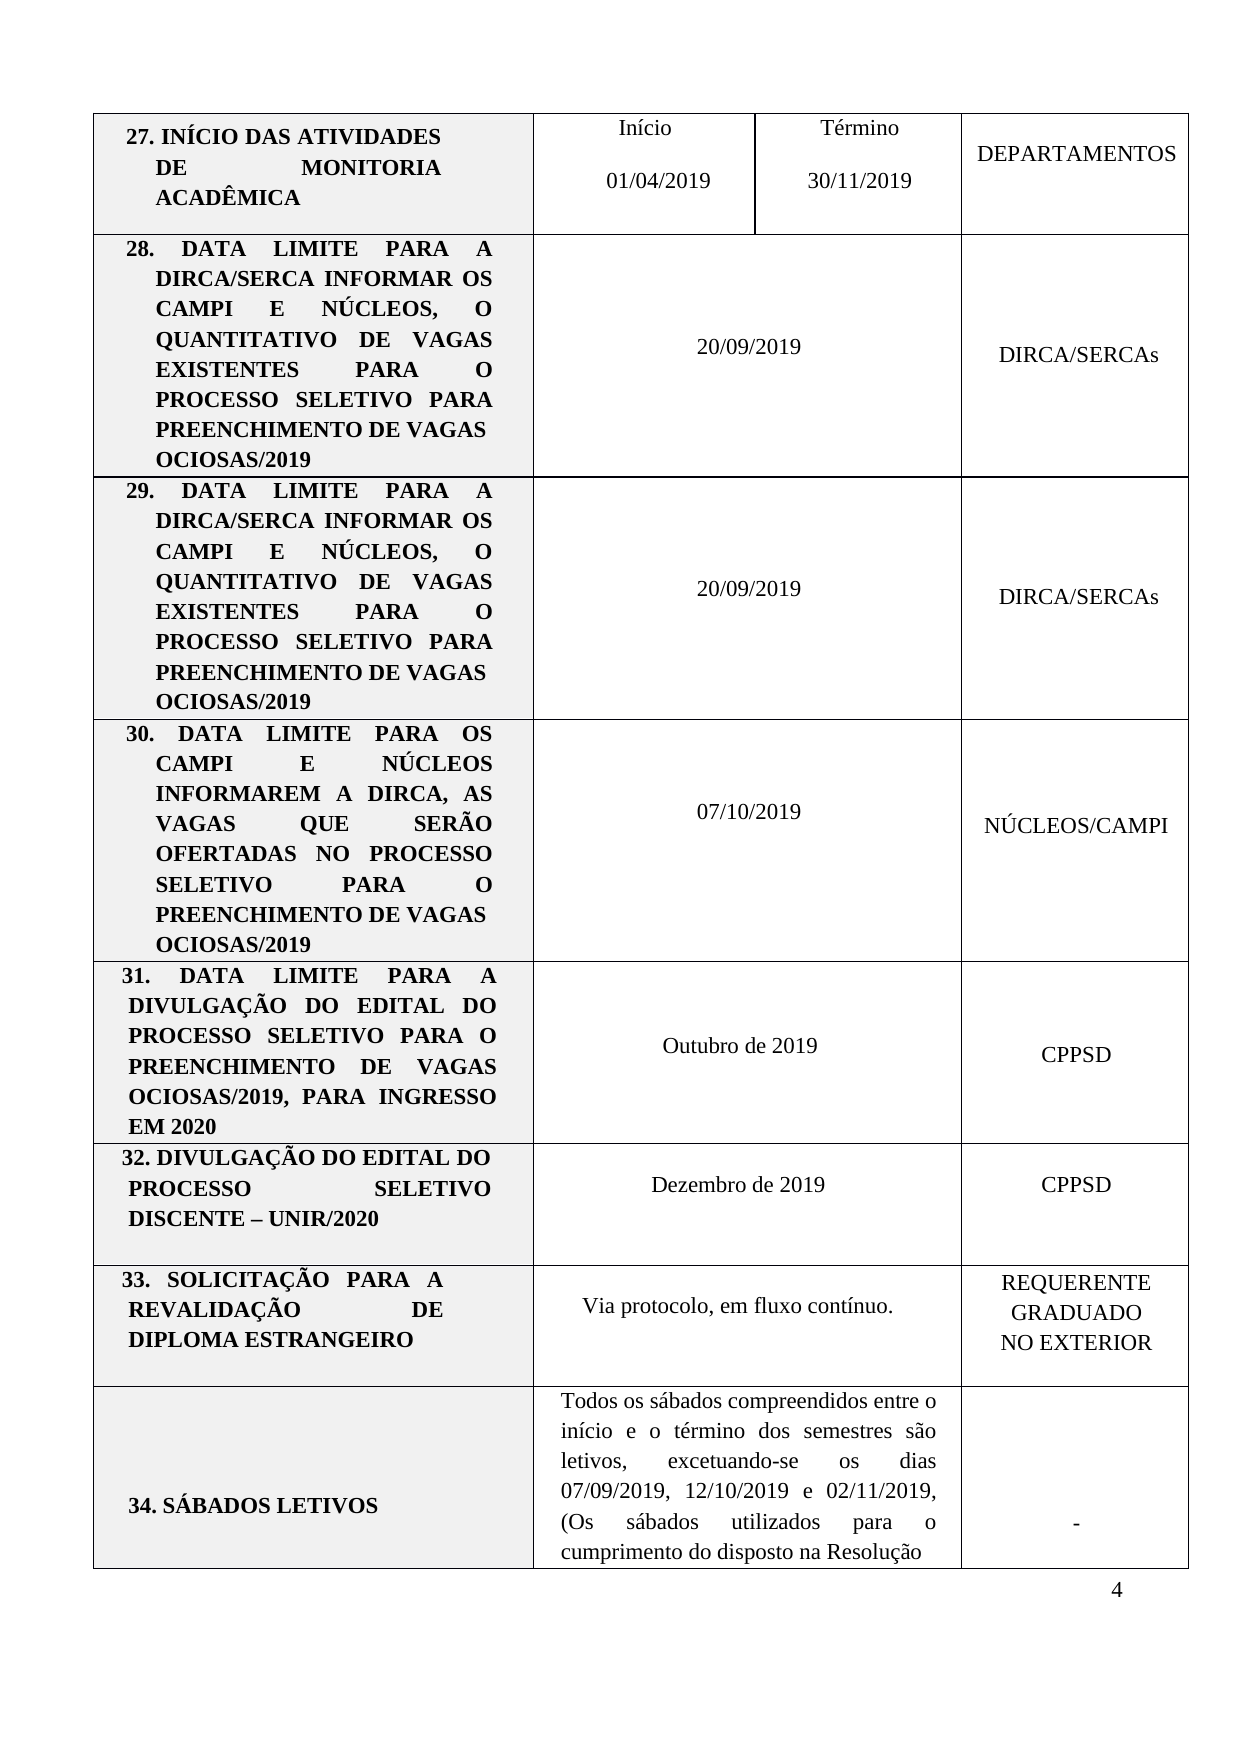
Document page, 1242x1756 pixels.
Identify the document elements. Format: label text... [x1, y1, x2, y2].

table_cell NÚCLEOS/CAMPI [962, 720, 1188, 961]
table_cell Via protocolo, em fluxo contínuo. [534, 1266, 961, 1386]
table_header 27. INÍCIO DAS ATIVIDADES DE MONITORIA ACADÊMICA [94, 114, 533, 234]
table_cell 20/09/2019 [534, 478, 961, 718]
table_cell DIRCA/SERCAs [962, 235, 1188, 476]
table_cell 29. DATA LIMITE PARA A DIRCA/SERCA INFORMAR OS CAMPI E NÚCLEOS, O QUANTITATIVO DE VAGAS EXISTENTES PARA O PROCESSO SELETIVO PARA PREENCHIMENTO DE VAGAS OCIOSAS/2019 [94, 478, 533, 718]
table_header DEPARTAMENTOS [962, 114, 1188, 234]
table_cell Dezembro de 2019 [534, 1144, 961, 1264]
table_cell CPPSD [962, 962, 1188, 1143]
table_cell 28. DATA LIMITE PARA A DIRCA/SERCA INFORMAR OS CAMPI E NÚCLEOS, O QUANTITATIVO DE VAGAS EXISTENTES PARA O PROCESSO SELETIVO PARA PREENCHIMENTO DE VAGAS OCIOSAS/2019 [94, 235, 533, 476]
table_header Início 01/04/2019 [534, 114, 754, 234]
table_cell DIRCA/SERCAs [962, 478, 1188, 718]
table_cell REQUERENTE GRADUADO NO EXTERIOR [962, 1266, 1188, 1386]
table_cell CPPSD [962, 1144, 1188, 1264]
table_cell Todos os sábados compreendidos entre o início e o término dos semestres são letivos, excetuando-se os dias 07/09/2019, 12/10/2019 e 02/11/2019, (Os sábados utilizados para o cumprimento do disposto na Resolução [534, 1387, 961, 1568]
table_cell Outubro de 2019 [534, 962, 961, 1143]
table_cell 20/09/2019 [534, 235, 961, 476]
table_cell 30. DATA LIMITE PARA OS CAMPI E NÚCLEOS INFORMAREM A DIRCA, AS VAGAS QUE SERÃO OFERTADAS NO PROCESSO SELETIVO PARA O PREENCHIMENTO DE VAGAS OCIOSAS/2019 [94, 720, 533, 961]
table_cell 33. SOLICITAÇÃO PARA A REVALIDAÇÃO DE DIPLOMA ESTRANGEIRO [94, 1266, 533, 1386]
table_cell 34. SÁBADOS LETIVOS [94, 1387, 533, 1568]
table_cell 07/10/2019 [534, 720, 961, 961]
table_cell 31. DATA LIMITE PARA A DIVULGAÇÃO DO EDITAL DO PROCESSO SELETIVO PARA O PREENCHIMENTO DE VAGAS OCIOSAS/2019, PARA INGRESSO EM 2020 [94, 962, 533, 1143]
table_cell - [962, 1387, 1188, 1568]
table_header Término 30/11/2019 [756, 114, 961, 234]
table_cell 32. DIVULGAÇÃO DO EDITAL DO PROCESSO SELETIVO DISCENTE – UNIR/2020 [94, 1144, 533, 1264]
